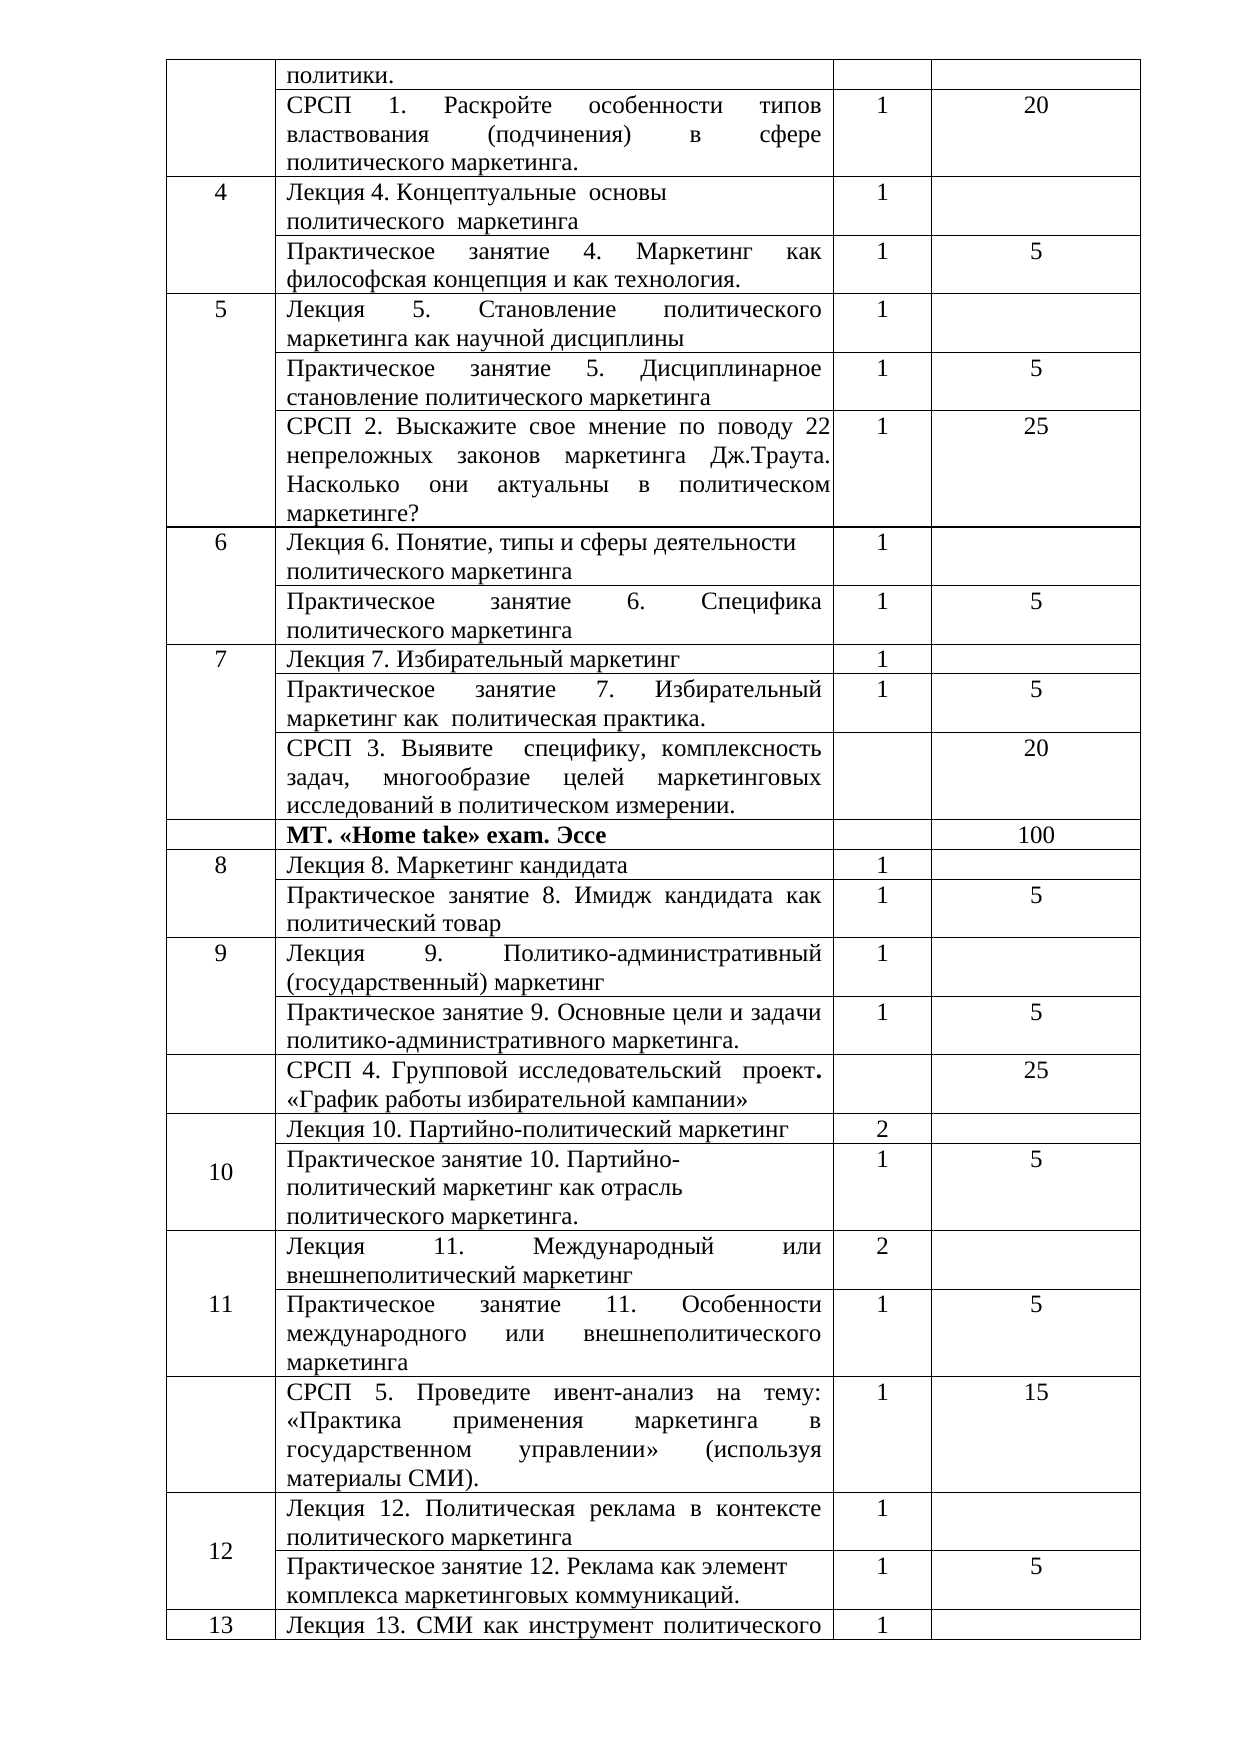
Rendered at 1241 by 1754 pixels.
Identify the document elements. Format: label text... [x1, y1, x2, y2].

table_cell 1 [834, 177, 931, 235]
table_cell МТ. «Home take» exam. Эссе [276, 820, 833, 849]
table_cell 8 [167, 850, 275, 937]
table_cell Лекция 8. Маркетинг кандидата [276, 850, 833, 879]
table_cell 5 [932, 1551, 1140, 1609]
table_cell 5 [932, 674, 1140, 732]
table_cell 1 [834, 586, 931, 643]
table_cell 2 [834, 1114, 931, 1143]
table_cell 1 [834, 294, 931, 352]
table_cell 12 [167, 1493, 275, 1609]
table_cell 1 [834, 353, 931, 410]
table_cell 5 [932, 1144, 1140, 1230]
table_cell 6 [167, 528, 275, 643]
table_cell Лекция 5. Становление политического маркетинга как научной дисциплины [276, 294, 833, 352]
table_cell 1 [834, 236, 931, 293]
table_cell [932, 1610, 1140, 1639]
table_cell 1 [834, 528, 931, 585]
table_cell 2 [834, 1231, 931, 1288]
table_cell 1 [834, 997, 931, 1054]
table_cell [932, 645, 1140, 673]
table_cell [276, 60, 833, 89]
table_cell [834, 733, 931, 819]
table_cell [276, 1610, 833, 1639]
table_cell Практическое занятие 9. Основные цели и задачи политико-административного маркетинга. [276, 997, 833, 1054]
table_cell [932, 528, 1140, 585]
table_cell 5 [932, 586, 1140, 643]
table_cell 13 [167, 1610, 275, 1639]
table_cell Практическое занятие 12. Реклама как элемент комплекса маркетинговых коммуникаций. [276, 1551, 833, 1609]
table_cell 1 [834, 90, 931, 176]
table_cell 1 [834, 938, 931, 996]
table_cell 100 [932, 820, 1140, 849]
table_cell 20 [932, 90, 1140, 176]
table_cell 5 [932, 1290, 1140, 1376]
table_cell 20 [932, 733, 1140, 819]
table_cell 1 [834, 674, 931, 732]
table_cell 10 [167, 1114, 275, 1230]
table_cell СРСП 1. Раскройте особенности типов властвования (подчинения) в сфере политического маркетинга. [276, 90, 833, 176]
table_cell 1 [834, 1377, 931, 1492]
table_cell 1 [834, 645, 931, 673]
table_cell 25 [932, 411, 1140, 526]
table_cell [167, 1055, 275, 1113]
table_cell Практическое занятие 6. Специфика политического маркетинга [276, 586, 833, 643]
table_cell СРСП 4. Групповой исследовательский проект. «График работы избирательной кампании» [276, 1055, 833, 1113]
table_cell 25 [932, 1055, 1140, 1113]
table_cell [932, 1231, 1140, 1288]
table_cell 1 [834, 1551, 931, 1609]
table_cell 5 [932, 880, 1140, 937]
table_cell 1 [834, 850, 931, 879]
table_cell 5 [932, 353, 1140, 410]
table_cell 1 [834, 1493, 931, 1550]
table_cell 4 [167, 177, 275, 293]
table_cell 5 [932, 236, 1140, 293]
table_cell 7 [167, 645, 275, 819]
table_cell [167, 1377, 275, 1492]
table_cell 1 [834, 1144, 931, 1230]
table_cell Лекция 9. Политико-административный (государственный) маркетинг [276, 938, 833, 996]
table_cell Практическое занятие 7. Избирательный маркетинг как политическая практика. [276, 674, 833, 732]
table_cell Лекция 4. Концептуальные основы политического маркетинга [276, 177, 833, 235]
table_cell [167, 820, 275, 849]
table_cell Практическое занятие 4. Маркетинг как философская концепция и как технология. [276, 236, 833, 293]
table_cell Практическое занятие 5. Дисциплинарное становление политического маркетинга [276, 353, 833, 410]
table_cell 11 [167, 1231, 275, 1376]
table_cell 1 [834, 1610, 931, 1639]
table_cell 15 [932, 1377, 1140, 1492]
table_cell [932, 177, 1140, 235]
table_cell Лекция 11. Международный или внешнеполитический маркетинг [276, 1231, 833, 1288]
table_cell СРСП 2. Выскажите свое мнение по поводу 22 непреложных законов маркетинга Дж.Траута. Насколько они актуальны в политическом маркетинге? [276, 411, 833, 526]
table_cell Лекция 10. Партийно-политический маркетинг [276, 1114, 833, 1143]
table_cell Практическое занятие 8. Имидж кандидата как политический товар [276, 880, 833, 937]
table_cell 1 [834, 411, 931, 526]
table_cell [932, 850, 1140, 879]
table_cell [932, 294, 1140, 352]
table_cell Лекция 12. Политическая реклама в контексте политического маркетинга [276, 1493, 833, 1550]
table_cell [834, 1055, 931, 1113]
table_cell 5 [932, 60, 1140, 89]
table_cell 1 [834, 60, 931, 89]
table_cell 5 [932, 997, 1140, 1054]
table_cell Лекция 6. Понятие, типы и сферы деятельности политического маркетинга [276, 528, 833, 585]
table_cell 1 [834, 1290, 931, 1376]
table_cell СРСП 5. Проведите ивент-анализ на тему: «Практика применения маркетинга в государственном управлении» (используя материалы СМИ). [276, 1377, 833, 1492]
table_cell 1 [834, 880, 931, 937]
table_cell 9 [167, 938, 275, 1054]
table_cell [932, 1493, 1140, 1550]
table_cell [932, 938, 1140, 996]
table_cell Практическое занятие 11. Особенности международного или внешнеполитического маркетинга [276, 1290, 833, 1376]
table_cell СРСП 3. Выявите специфику, комплексность задач, многообразие целей маркетинговых исследований в политическом измерении. [276, 733, 833, 819]
table_cell 5 [167, 294, 275, 526]
table_cell [834, 820, 931, 849]
table_cell Лекция 7. Избирательный маркетинг [276, 645, 833, 673]
table_cell Практическое занятие 10. Партийно-политический маркетинг как отрасль политического маркетинга. [276, 1144, 833, 1230]
table_cell [932, 1114, 1140, 1143]
